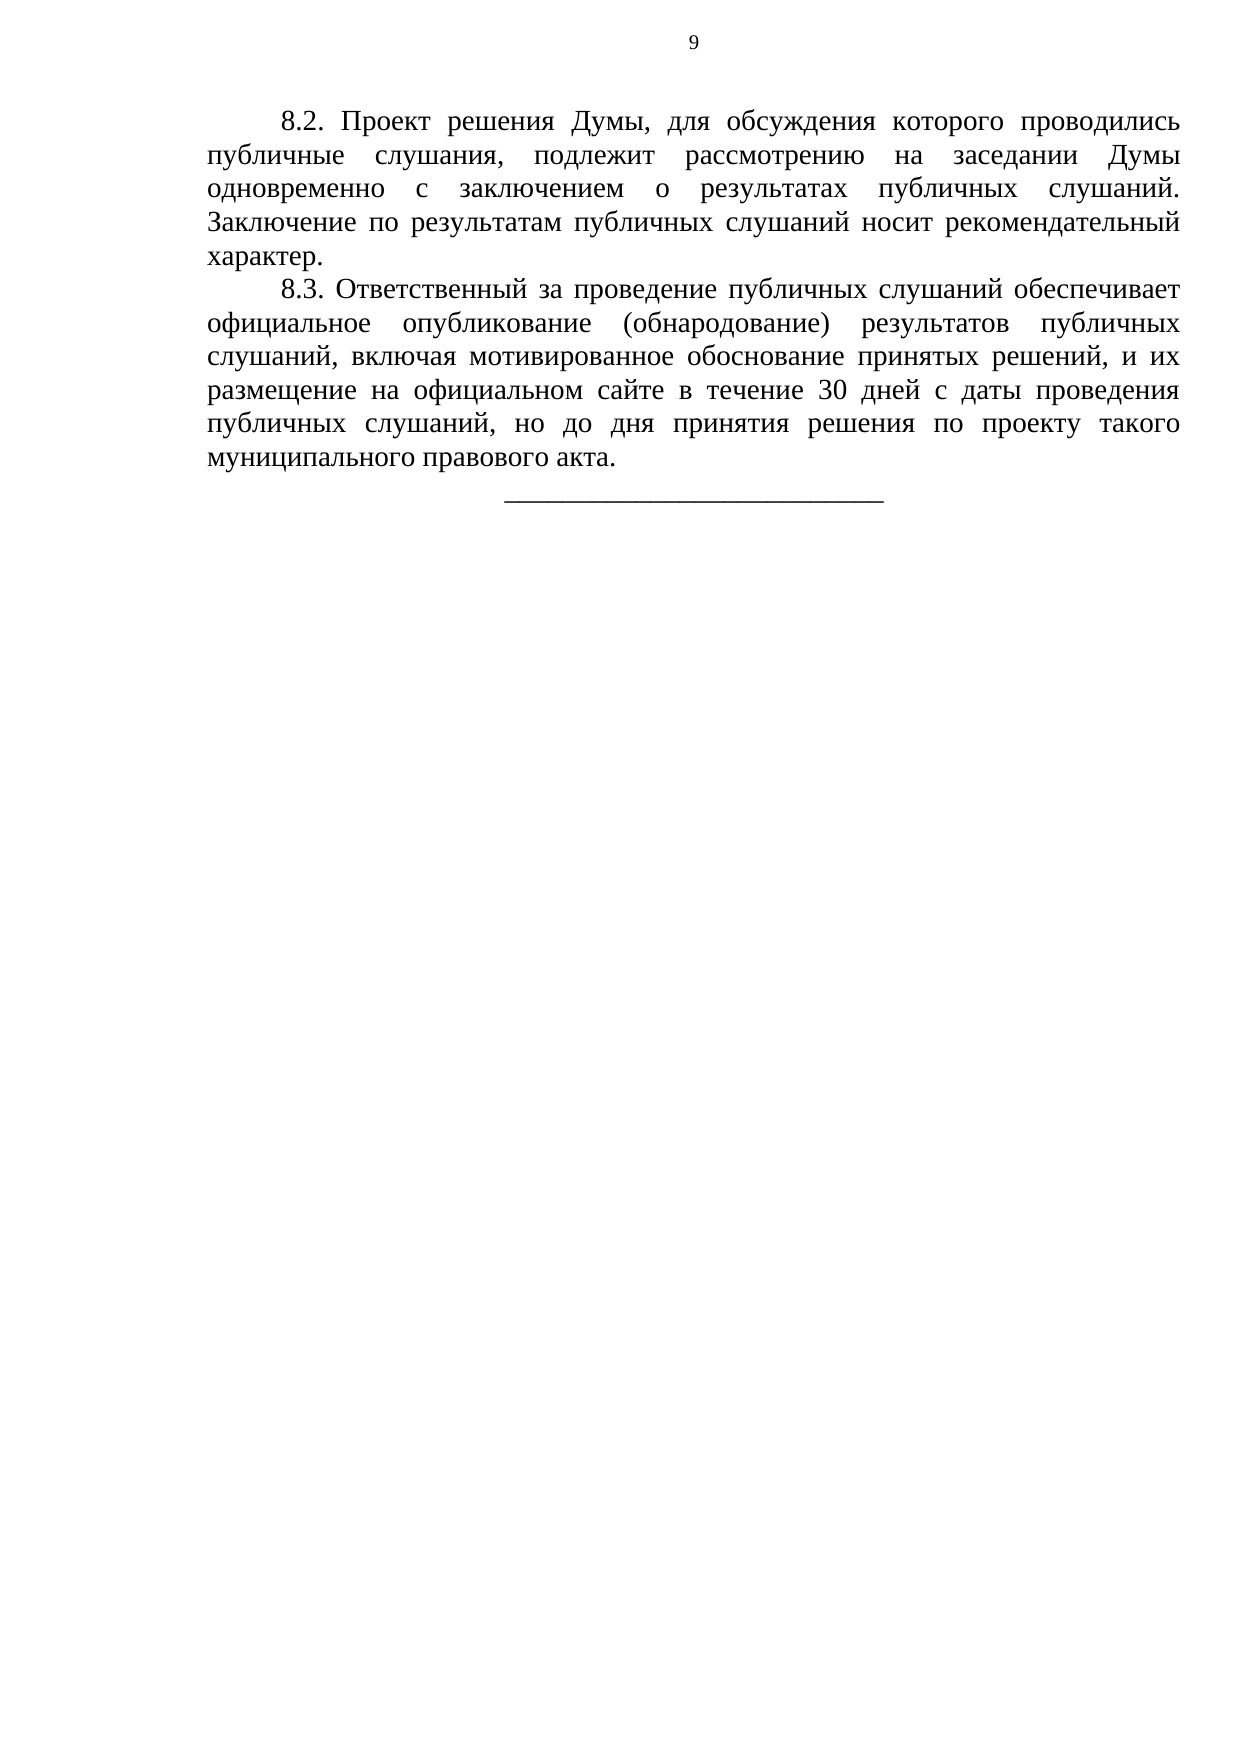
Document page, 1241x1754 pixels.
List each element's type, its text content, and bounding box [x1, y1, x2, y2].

text 8.2. Проект решения Думы, для обсуждения которого проводились публичные слушания, подлежит рассмотрению на заседании Думы одновременно с заключением о результатах публичных слушаний. Заключение по результатам публичных слушаний носит рекомендательный характер. [207, 103, 1181, 271]
text __________________________ [207, 472, 1181, 506]
text 8.3. Ответственный за проведение публичных слушаний обеспечивает официальное опубликование (обнародование) результатов публичных слушаний, включая мотивированное обоснование принятых решений, и их размещение на официальном сайте в течение 30 дней с даты проведения публичных слушаний, но до дня принятия решения по проекту такого муниципального правового акта. [207, 271, 1181, 472]
